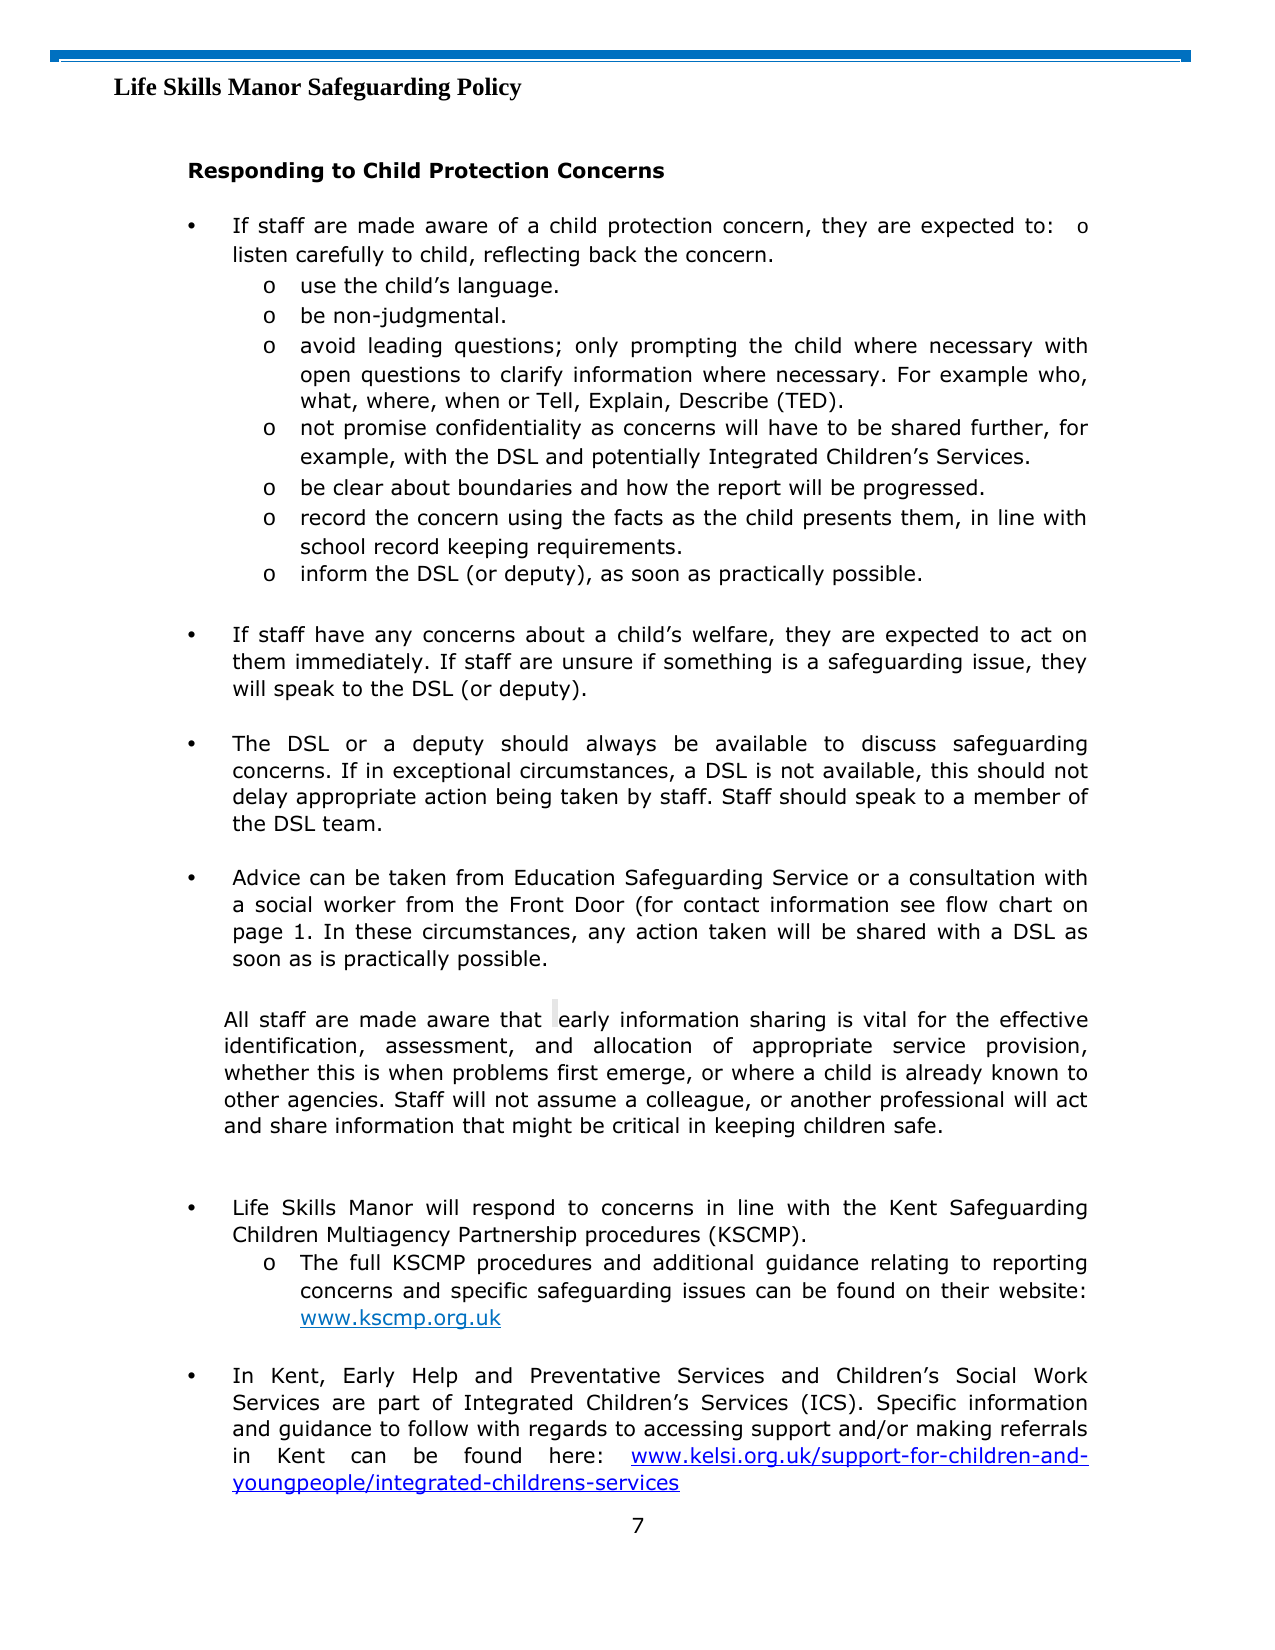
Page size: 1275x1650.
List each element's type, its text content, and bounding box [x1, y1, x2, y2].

list avoid leading questions; only prompting the child where necessary with open questions to clarify information where necessary. For example who, what, where, when or Tell, Explain, Describe (TED). [262, 332, 1089, 413]
list use the child’s language. [262, 273, 1089, 301]
list inform the DSL (or deputy), as soon as practically possible. [262, 560, 1089, 588]
list If staff are made aware of a child protection concern, they are expected to: o listen carefully to child, reflecting back the concern. [187, 212, 1089, 266]
list not promise confidentiality as concerns will have to be shared further, for example, with the DSL and potentially Integrated Children’s Services. [262, 415, 1089, 469]
list Advice can be taken from Education Safeguarding Service or a consultation with a social worker from the Front Door (for contact information see flow chart on page 1. In these circumstances, any action taken will be shared with a DSL as soon as is practically possible. [187, 864, 1089, 970]
list record the concern using the facts as the child presents them, in line with school record keeping requirements. [262, 504, 1089, 559]
list be non-judgmental. [262, 302, 1089, 330]
list be clear about boundaries and how the report will be progressed. [262, 474, 1089, 502]
list Life Skills Manor will respond to concerns in line with the Kent Safeguarding Children Multiagency Partnership procedures (KSCMP). [187, 1194, 1089, 1247]
text All staff are made aware that early information sharing is vital for the effective identification, assessment, and allocation of appropriate service provision, whether this is when problems first emerge, or where a child is already known to other agencies. Staff will not assume a colleague, or another professional will act and share information that might be critical in keeping children safe. [223, 999, 1089, 1138]
list If staff have any concerns about a child’s welfare, they are expected to act on them immediately. If staff are unsure if something is a safeguarding issue, they will speak to the DSL (or deputy). [187, 621, 1089, 700]
list The DSL or a deputy should always be available to discuss safeguarding concerns. If in exceptional circumstances, a DSL is not available, this should not delay appropriate action being taken by staff. Staff should speak to a member of the DSL team. [187, 729, 1089, 836]
list In Kent, Early Help and Preventative Services and Children’s Social Work Services are part of Integrated Children’s Services (ICS). Specific information and guidance to follow with regards to accessing support and/or making referrals in Kent can be found here: www.kelsi.org.uk/support-for-children-and-youngpeople/integrated-childrens-services [187, 1362, 1089, 1494]
list The full KSCMP procedures and additional guidance relating to reporting concerns and specific safeguarding issues can be found on their website: www.kscmp.org.uk [262, 1249, 1089, 1330]
text Responding to Child Protection Concerns [187, 158, 1088, 183]
